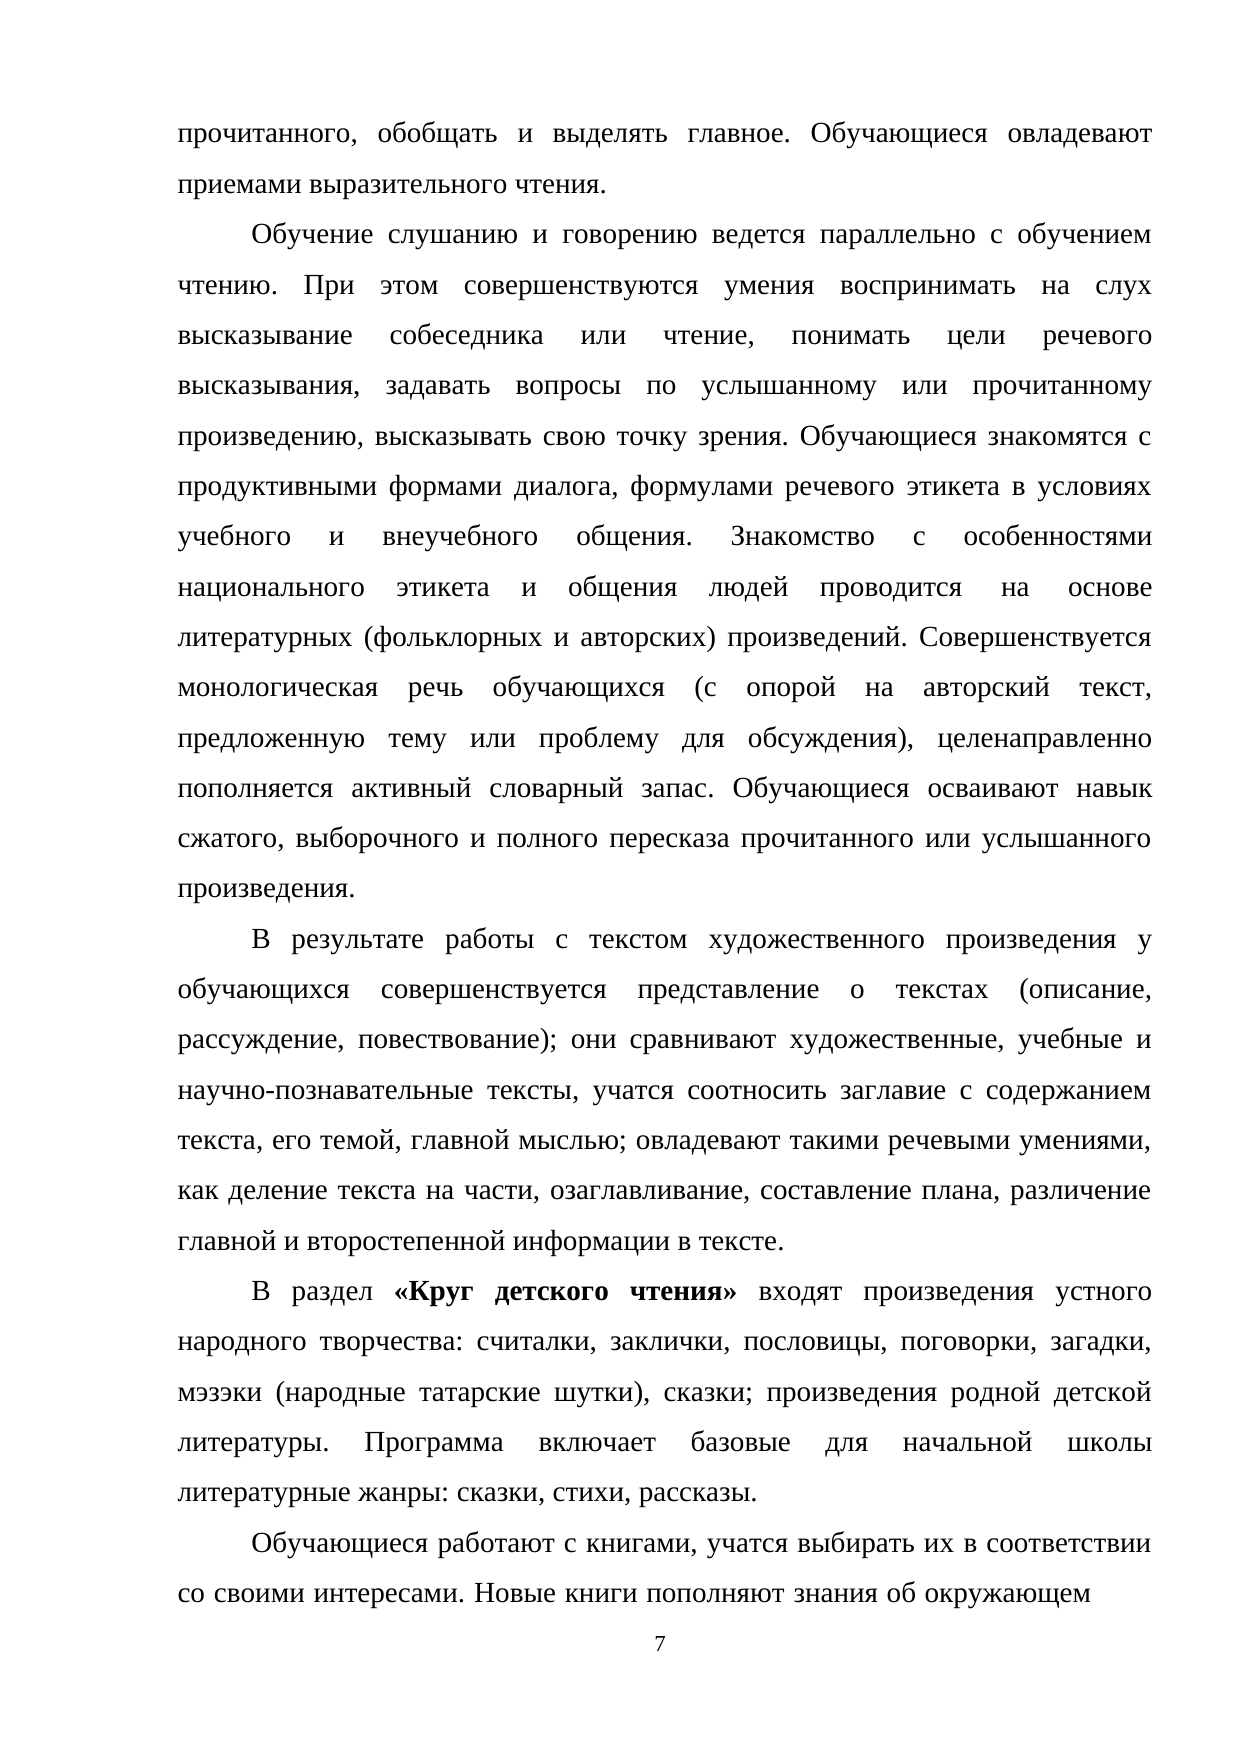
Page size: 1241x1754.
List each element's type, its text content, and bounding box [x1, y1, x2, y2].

text В результате работы с текстом художественного произведения у обучающихся совершенствуется представление о текстах (описание, рассуждение, повествование); они сравнивают художественные, учебные и научно-познавательные тексты, учатся соотносить заглавие с содержанием текста, его темой, главной мыслью; овладевают такими речевыми умениями, как деление текста на части, озаглавливание, составление плана, различение главной и второстепенной информации в тексте. [177, 921, 1152, 1256]
text Обучение слушанию и говорению ведется параллельно с обучением чтению. При этом совершенствуются умения воспринимать на слух высказывание собеседника или чтение, понимать цели речевого высказывания, задавать вопросы по услышанному или прочитанному произведению, высказывать свою точку зрения. Обучающиеся знакомятся с продуктивными формами диалога, формулами речевого этикета в условиях учебного и внеучебного общения. Знакомство с особенностями национального этикета и общения людей проводится на основе литературных (фольклорных и авторских) произведений. Совершенствуется монологическая речь обучающихся (с опорой на авторский текст, предложенную тему или проблему для обсуждения), целенаправленно пополняется активный словарный запас. Обучающиеся осваивают навык сжатого, выборочного и полного пересказа прочитанного или услышанного произведения. [177, 217, 1152, 904]
text прочитанного, обобщать и выделять главное. Обучающиеся овладевают приемами выразительного чтения. [177, 115, 1152, 199]
text Обучающиеся работают с книгами, учатся выбирать их в соответствии со своими интересами. Новые книги пополняют знания об окружающем [177, 1525, 1152, 1608]
text В раздел «Круг детского чтения» входят произведения устного народного творчества: считалки, заклички, пословицы, поговорки, загадки, мэзэки (народные татарские шутки), сказки; произведения родной детской литературы. Программа включает базовые для начальной школы литературные жанры: сказки, стихи, рассказы. [177, 1273, 1152, 1508]
